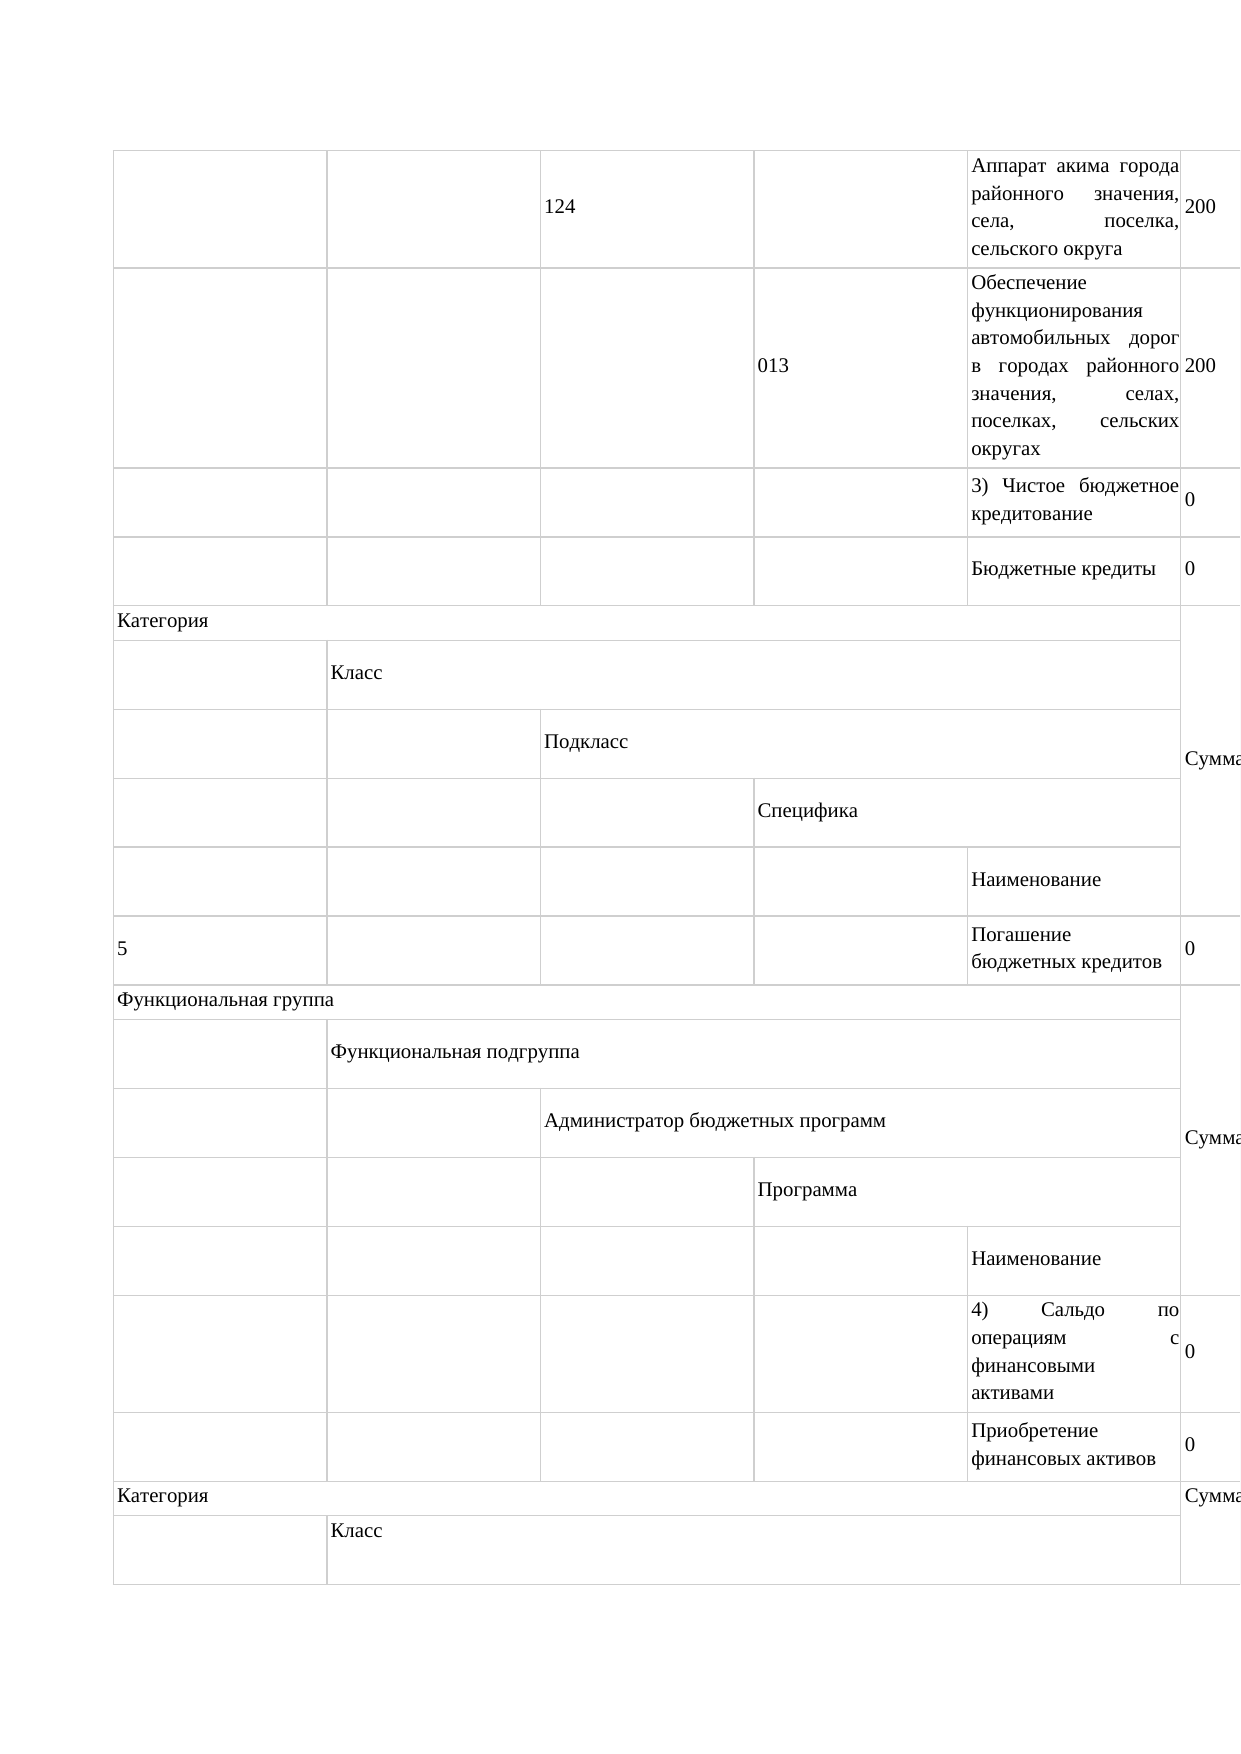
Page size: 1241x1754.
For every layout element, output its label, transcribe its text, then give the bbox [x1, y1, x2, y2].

table_cell [114, 1296, 326, 1412]
table_cell [755, 848, 967, 915]
table_cell [328, 1296, 540, 1412]
table_cell 200 [1181, 151, 1240, 267]
table_cell [541, 1413, 753, 1481]
table_cell Бюджетные кредиты [968, 538, 1180, 605]
table_cell 0 [1181, 469, 1240, 536]
table_cell Наименование [968, 1227, 1180, 1294]
table_cell Программа [755, 1158, 1180, 1226]
table_cell [328, 469, 540, 536]
table_cell [541, 1296, 753, 1412]
table_cell 124 [541, 151, 753, 267]
table_cell Сумма [1181, 606, 1240, 915]
table_cell [114, 1413, 326, 1481]
table_cell [114, 848, 326, 915]
table_cell Администратор бюджетных программ [541, 1089, 1180, 1157]
table_cell [114, 269, 326, 467]
table_cell [114, 1020, 326, 1088]
table_cell [328, 1227, 540, 1294]
table_cell 4) Сальдо по операциям с финансовыми активами [968, 1296, 1180, 1412]
table_cell Сумма [1181, 986, 1240, 1294]
table_cell 0 [1181, 917, 1240, 984]
table_cell [541, 269, 753, 467]
table_cell 200 [1181, 269, 1240, 467]
table_cell Подкласс [541, 710, 1180, 777]
table_cell [755, 538, 967, 605]
table_cell [114, 151, 326, 267]
table_cell Погашение бюджетных кредитов [968, 917, 1180, 984]
table_cell [114, 1089, 326, 1157]
table_cell [755, 469, 967, 536]
table_cell [541, 917, 753, 984]
table_cell 0 [1181, 538, 1240, 605]
table_cell [541, 469, 753, 536]
table_cell [328, 1413, 540, 1481]
table_cell Обеспечение функционирования автомобильных дорог в городах районного значения, селах, поселках, сельских округах [968, 269, 1180, 467]
table_cell [328, 538, 540, 605]
table_cell [328, 1089, 540, 1157]
table_cell [114, 710, 326, 777]
table_cell Сумма [1181, 1482, 1240, 1584]
table_cell [114, 779, 326, 846]
table_cell Класс [328, 641, 1180, 708]
table_cell Приобретение финансовых активов [968, 1413, 1180, 1481]
table_cell [114, 1227, 326, 1294]
table_cell [328, 848, 540, 915]
table_cell 013 [755, 269, 967, 467]
table_cell 0 [1181, 1413, 1240, 1481]
table_cell [755, 151, 967, 267]
table_cell [328, 917, 540, 984]
table_cell [328, 1158, 540, 1226]
table_cell [328, 269, 540, 467]
table_cell [541, 538, 753, 605]
table_cell [755, 1296, 967, 1412]
table_cell [755, 1227, 967, 1294]
table_cell [541, 1227, 753, 1294]
table_cell 5 [114, 917, 326, 984]
table_cell [114, 469, 326, 536]
table_cell [541, 1158, 753, 1226]
table_cell [328, 779, 540, 846]
table_cell [755, 1413, 967, 1481]
table_cell [114, 1158, 326, 1226]
table_cell Функциональная группа [114, 986, 1180, 1019]
table_cell 3) Чистое бюджетное кредитование [968, 469, 1180, 536]
table_cell [114, 538, 326, 605]
table_cell Аппарат акима города районного значения, села, поселка, сельского округа [968, 151, 1180, 267]
table_cell [755, 917, 967, 984]
table_cell [114, 1516, 326, 1584]
table_cell [541, 779, 753, 846]
table_cell Категория [114, 606, 1180, 639]
table_cell Наименование [968, 848, 1180, 915]
table_cell Функциональная подгруппа [328, 1020, 1180, 1088]
table_cell Класс [328, 1516, 1180, 1584]
table_cell Специфика [755, 779, 1180, 846]
table_cell [541, 848, 753, 915]
table_cell [328, 710, 540, 777]
table_cell 0 [1181, 1296, 1240, 1412]
table_cell Категория [114, 1482, 1180, 1515]
table_cell [114, 641, 326, 708]
table_cell [328, 151, 540, 267]
